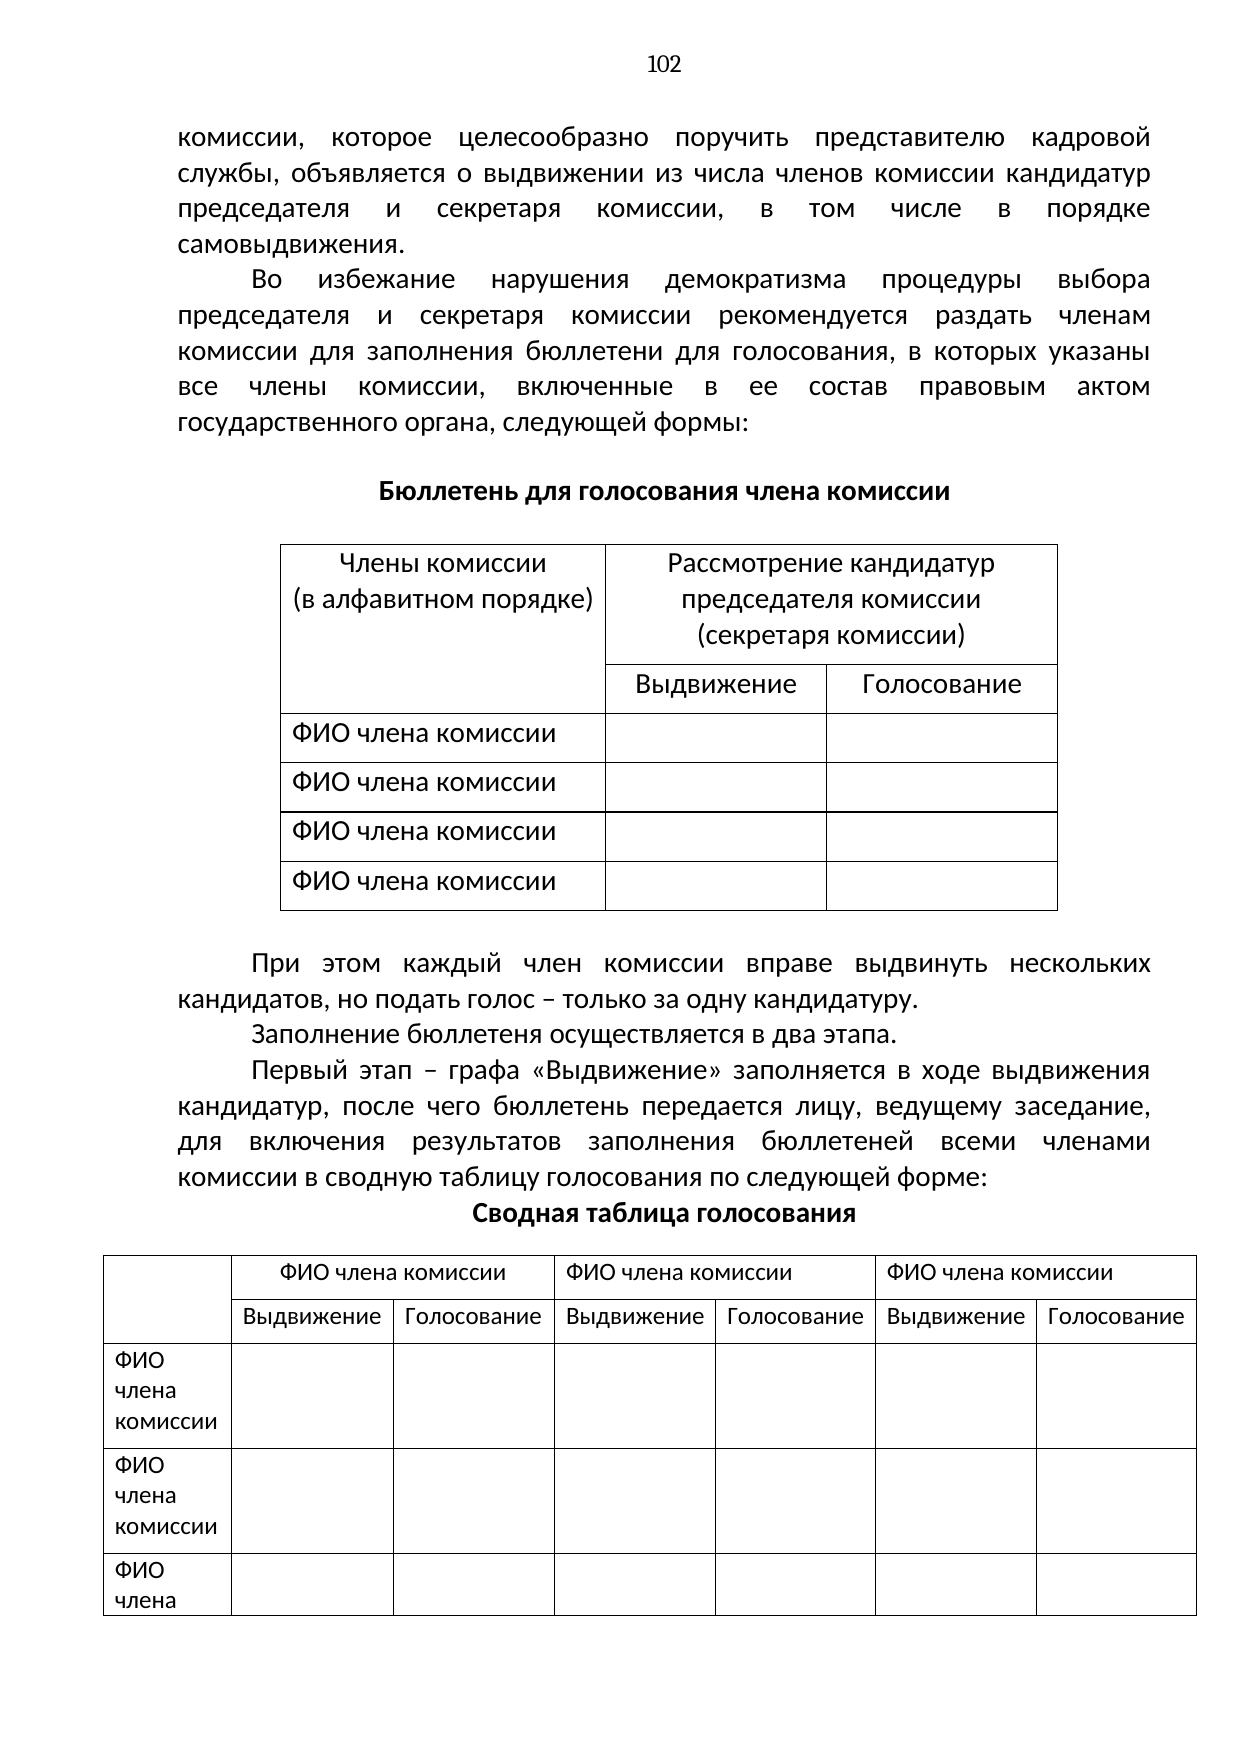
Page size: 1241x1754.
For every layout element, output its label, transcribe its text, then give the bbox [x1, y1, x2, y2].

table_cell [394, 1344, 554, 1448]
table_cell ФИО члена комиссии [104, 1449, 231, 1553]
table_cell Голосование [394, 1300, 554, 1343]
table_header Рассмотрение кандидатур председателя комиссии (секретаря комиссии) [606, 545, 1057, 664]
table_cell [232, 1449, 393, 1553]
table_cell [606, 862, 826, 910]
table_cell [827, 813, 1057, 861]
table_cell Голосование [716, 1300, 875, 1343]
table_cell [1037, 1554, 1196, 1615]
table_cell [716, 1344, 875, 1448]
table_cell [555, 1449, 715, 1553]
table_cell [716, 1554, 875, 1615]
table_cell [1037, 1344, 1196, 1448]
table_cell [394, 1449, 554, 1553]
table_cell [555, 1554, 715, 1615]
table_header [104, 1256, 231, 1343]
table_cell [827, 763, 1057, 811]
table_cell ФИО члена комиссии [281, 714, 605, 762]
table_cell [876, 1554, 1036, 1615]
table_cell [827, 714, 1057, 762]
table_cell ФИО члена комиссии [104, 1344, 231, 1448]
text Заполнение бюллетеня осуществляется в два этапа. [177, 1016, 1152, 1051]
table_cell ФИО члена комиссии [281, 813, 605, 861]
table_cell Выдвижение [876, 1300, 1036, 1343]
table_cell Выдвижение [555, 1300, 715, 1343]
table_header ФИО члена комиссии [555, 1256, 875, 1299]
text Во избежание нарушения демократизма процедуры выбора председателя и секретаря комиссии рекомендуется раздать членам комиссии для заполнения бюллетени для голосования, в которых указаны все члены комиссии, включенные в ее состав правовым актом государственного органа, следующей формы: [177, 261, 1152, 439]
table_cell ФИО члена комиссии [281, 862, 605, 910]
text Сводная таблица голосования [177, 1194, 1152, 1229]
table_cell [606, 714, 826, 762]
table_header Члены комиссии (в алфавитном порядке) [281, 545, 605, 713]
table_cell ФИО члена комиссии [281, 763, 605, 811]
table_cell [716, 1449, 875, 1553]
table_cell [555, 1344, 715, 1448]
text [177, 118, 1152, 261]
table_cell [827, 862, 1057, 910]
table_cell [1037, 1449, 1196, 1553]
table_cell [606, 813, 826, 861]
text Бюллетень для голосования члена комиссии [177, 472, 1152, 508]
text При этом каждый член комиссии вправе выдвинуть нескольких кандидатов, но подать голос – только за одну кандидатуру. [177, 944, 1152, 1016]
table_cell [876, 1449, 1036, 1553]
table_cell [232, 1344, 393, 1448]
table_cell [394, 1554, 554, 1615]
table_header ФИО члена комиссии [876, 1256, 1196, 1299]
table_cell [232, 1554, 393, 1615]
table_cell Выдвижение [606, 665, 826, 713]
table_header ФИО члена комиссии [232, 1256, 554, 1299]
table_cell Выдвижение [232, 1300, 393, 1343]
table_cell [606, 763, 826, 811]
table_cell ФИО члена комиссии [104, 1554, 231, 1615]
text Первый этап – графа «Выдвижение» заполняется в ходе выдвижения кандидатур, после чего бюллетень передается лицу, ведущему заседание, для включения результатов заполнения бюллетеней всеми членами комиссии в сводную таблицу голосования по следующей форме: [177, 1051, 1152, 1194]
table_cell [876, 1344, 1036, 1448]
table_cell Голосование [827, 665, 1057, 713]
table_cell Голосование [1037, 1300, 1196, 1343]
